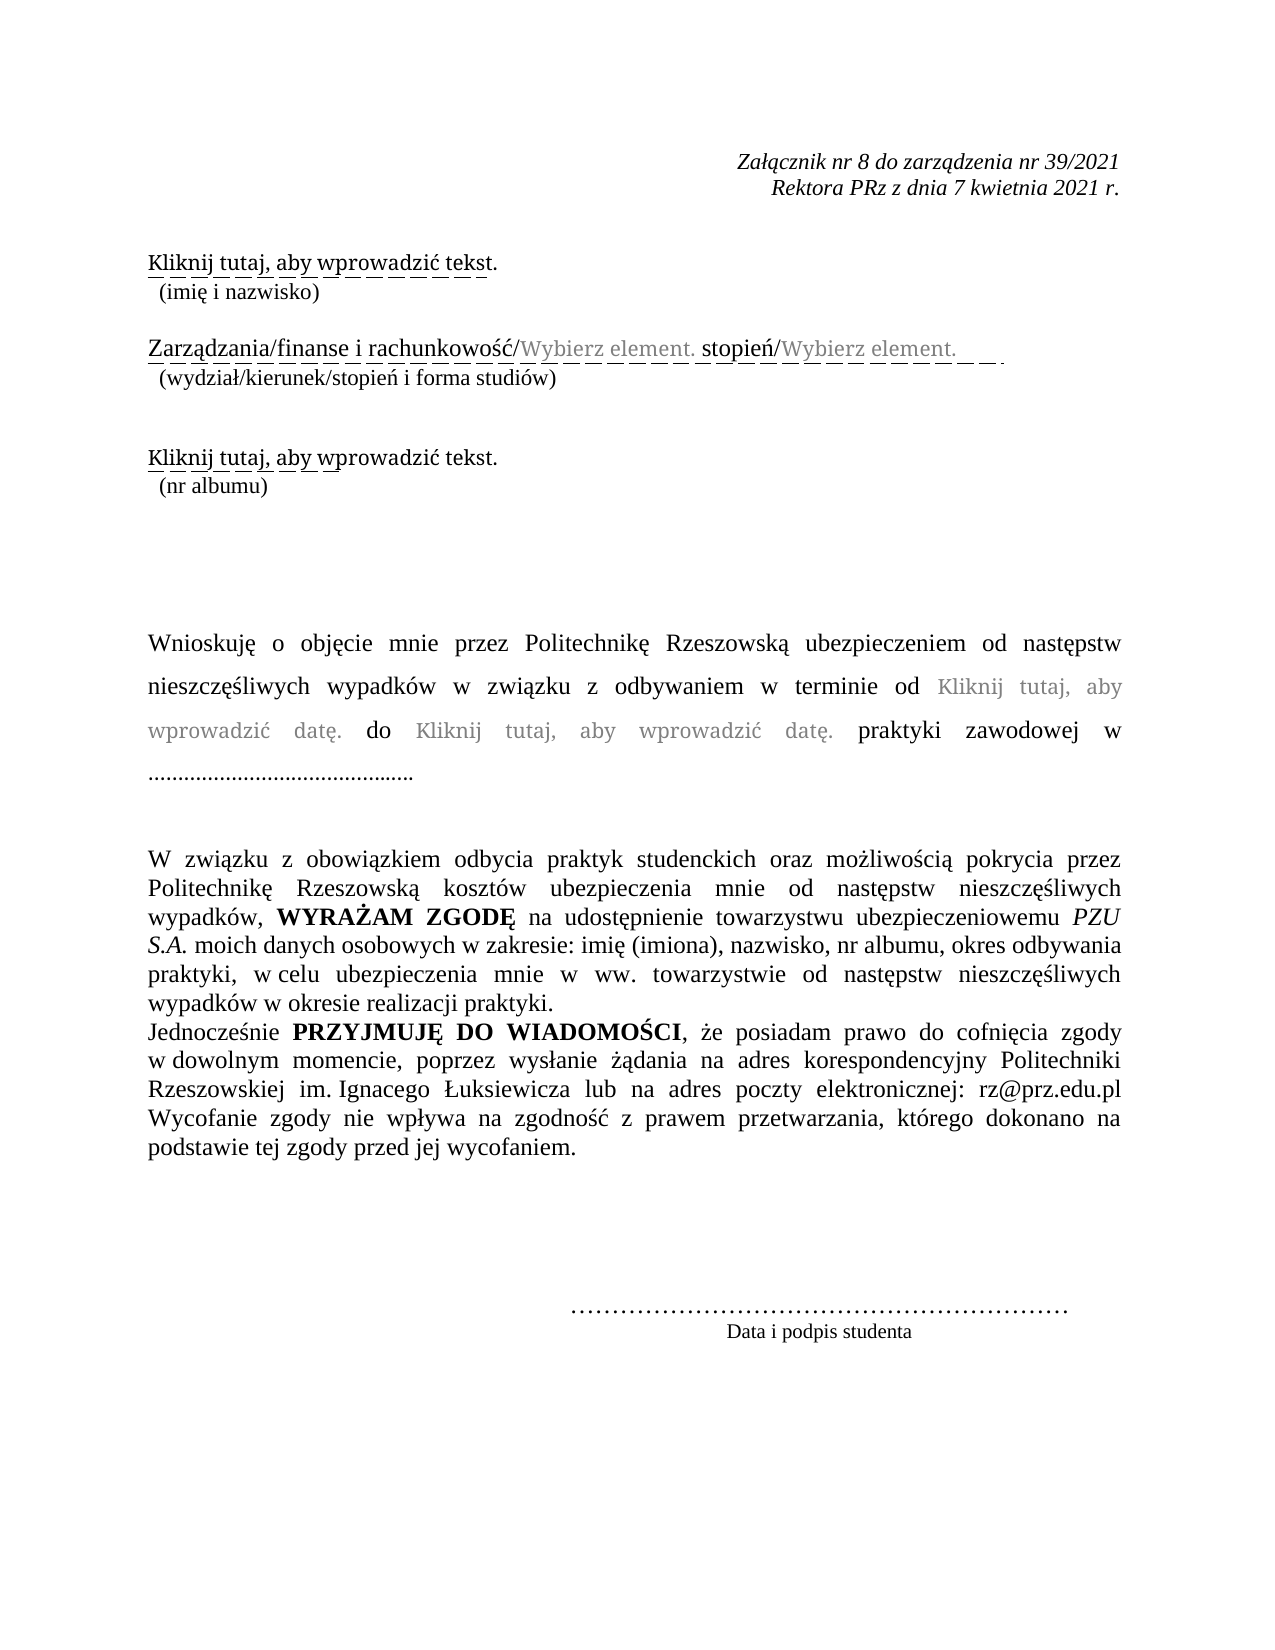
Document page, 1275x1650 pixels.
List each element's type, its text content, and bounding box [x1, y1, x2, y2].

text Zarządzania/finanse i rachunkowość/ stopień/ [148, 333, 1122, 363]
text Jednocześnie PRZYJMUJĘ DO WIADOMOŚCI, że posiadam prawo do cofnięcia zgody w dowolnym momencie, poprzez wysłanie żądania na adres korespondencyjny Politechniki Rzeszowskiej im. Ignacego Łuksiewicza lub na adres poczty elektronicznej: rz@prz.edu.pl Wycofanie zgody nie wpływa na zgodność z prawem przetwarzania, którego dokonano na podstawie tej zgody przed jej wycofaniem. [148, 1017, 1122, 1161]
text Wnioskuję o objęcie mnie przez Politechnikę Rzeszowską ubezpieczeniem od następstw nieszczęśliwych wypadków w związku z odbywaniem w terminie od do praktyki zawodowej w [148, 628, 1122, 787]
text W związku z obowiązkiem odbycia praktyk studenckich oraz możliwością pokrycia przez Politechnikę Rzeszowską kosztów ubezpieczenia mnie od następstw nieszczęśliwych wypadków, WYRAŻAM ZGODĘ na udostępnienie towarzystwu ubezpieczeniowemu PZU S.A. moich danych osobowych w zakresie: imię (imiona), nazwisko, nr albumu, okres odbywania praktyki, w celu ubezpieczenia mnie w ww. towarzystwie od następstw nieszczęśliwych wypadków w okresie realizacji praktyki. [148, 844, 1122, 1017]
table_header (nr albumu) [148, 471, 340, 498]
table_header (imię i nazwisko) [148, 277, 487, 304]
text …………………………………………………… [516, 1290, 1122, 1319]
text Data i podpis studenta [516, 1319, 1122, 1343]
table_header (wydział/kierunek/stopień i forma studiów) [148, 363, 1004, 390]
text Rektora PRz z dnia 7 kwietnia 2021 r. [148, 174, 1122, 200]
text Załącznik nr 8 do zarządzenia nr 39/2021 [148, 148, 1122, 174]
